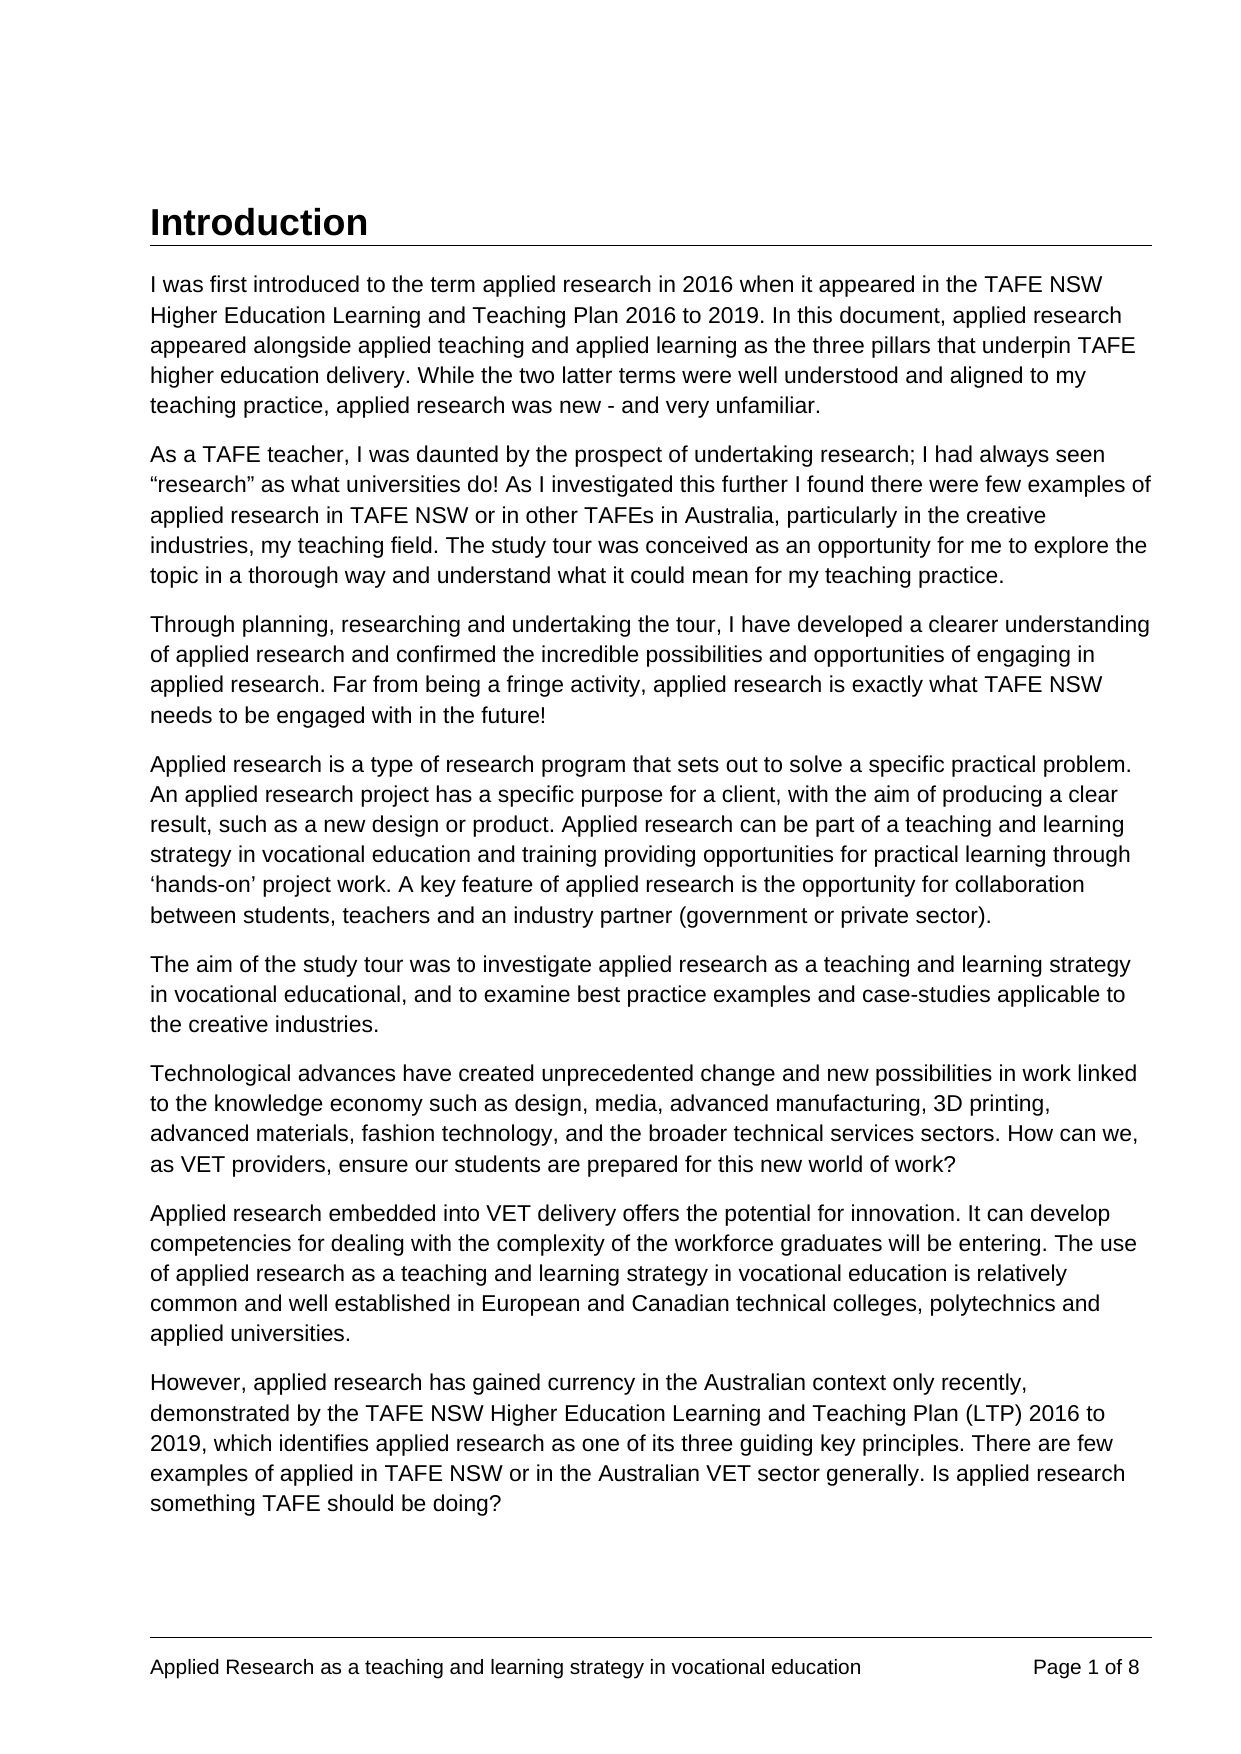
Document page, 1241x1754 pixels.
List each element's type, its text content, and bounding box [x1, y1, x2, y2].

text Applied research embedded into VET delivery offers the potential for innovation. It can develop competencies for dealing with the complexity of the workforce graduates will be entering. The use of applied research as a teaching and learning strategy in vocational education is relatively common and well established in European and Canadian technical colleges, polytechnics and applied universities. [150, 1199, 1152, 1347]
text Through planning, researching and undertaking the tour, I have developed a clearer understanding of applied research and confirmed the incredible possibilities and opportunities of engaging in applied research. Far from being a fringe activity, applied research is exactly what TAFE NSW needs to be engaged with in the future! [150, 611, 1152, 728]
subtitle Introduction [150, 200, 1152, 245]
text Technological advances have created unprecedented change and new possibilities in work linked to the knowledge economy such as design, media, advanced manufacturing, 3D printing, advanced materials, fashion technology, and the broader technical services sectors. How can we, as VET providers, ensure our students are prepared for this new world of work? [150, 1060, 1152, 1177]
text The aim of the study tour was to investigate applied research as a teaching and learning strategy in vocational educational, and to examine best practice examples and case-studies applicable to the creative industries. [150, 951, 1152, 1037]
text As a TAFE teacher, I was daunted by the prospect of undertaking research; I had always seen “research” as what universities do! As I investigated this further I found there were few examples of applied research in TAFE NSW or in other TAFEs in Australia, particularly in the creative industries, my teaching field. The study tour was conceived as an opportunity for me to explore the topic in a thorough way and understand what it could mean for my teaching practice. [150, 441, 1152, 588]
text Applied research is a type of research program that sets out to solve a specific practical problem. An applied research project has a specific purpose for a client, with the aim of producing a clear result, such as a new design or product. Applied research can be part of a teaching and learning strategy in vocational education and training providing opportunities for practical learning through ‘hands-on’ project work. A key feature of applied research is the opportunity for collaboration between students, teachers and an industry partner (government or private sector). [150, 751, 1152, 928]
text However, applied research has gained currency in the Australian context only recently, demonstrated by the TAFE NSW Higher Education Learning and Teaching Plan (LTP) 2016 to 2019, which identifies applied research as one of its three guiding key principles. There are few examples of applied in TAFE NSW or in the Australian VET sector generally. Is applied research something TAFE should be doing? [150, 1369, 1152, 1517]
text I was first introduced to the term applied research in 2016 when it appeared in the TAFE NSW Higher Education Learning and Teaching Plan 2016 to 2019. In this document, applied research appeared alongside applied teaching and applied learning as the three pillars that underpin TAFE higher education delivery. While the two latter terms were well understood and aligned to my teaching practice, applied research was new - and very unfamiliar. [150, 271, 1152, 419]
